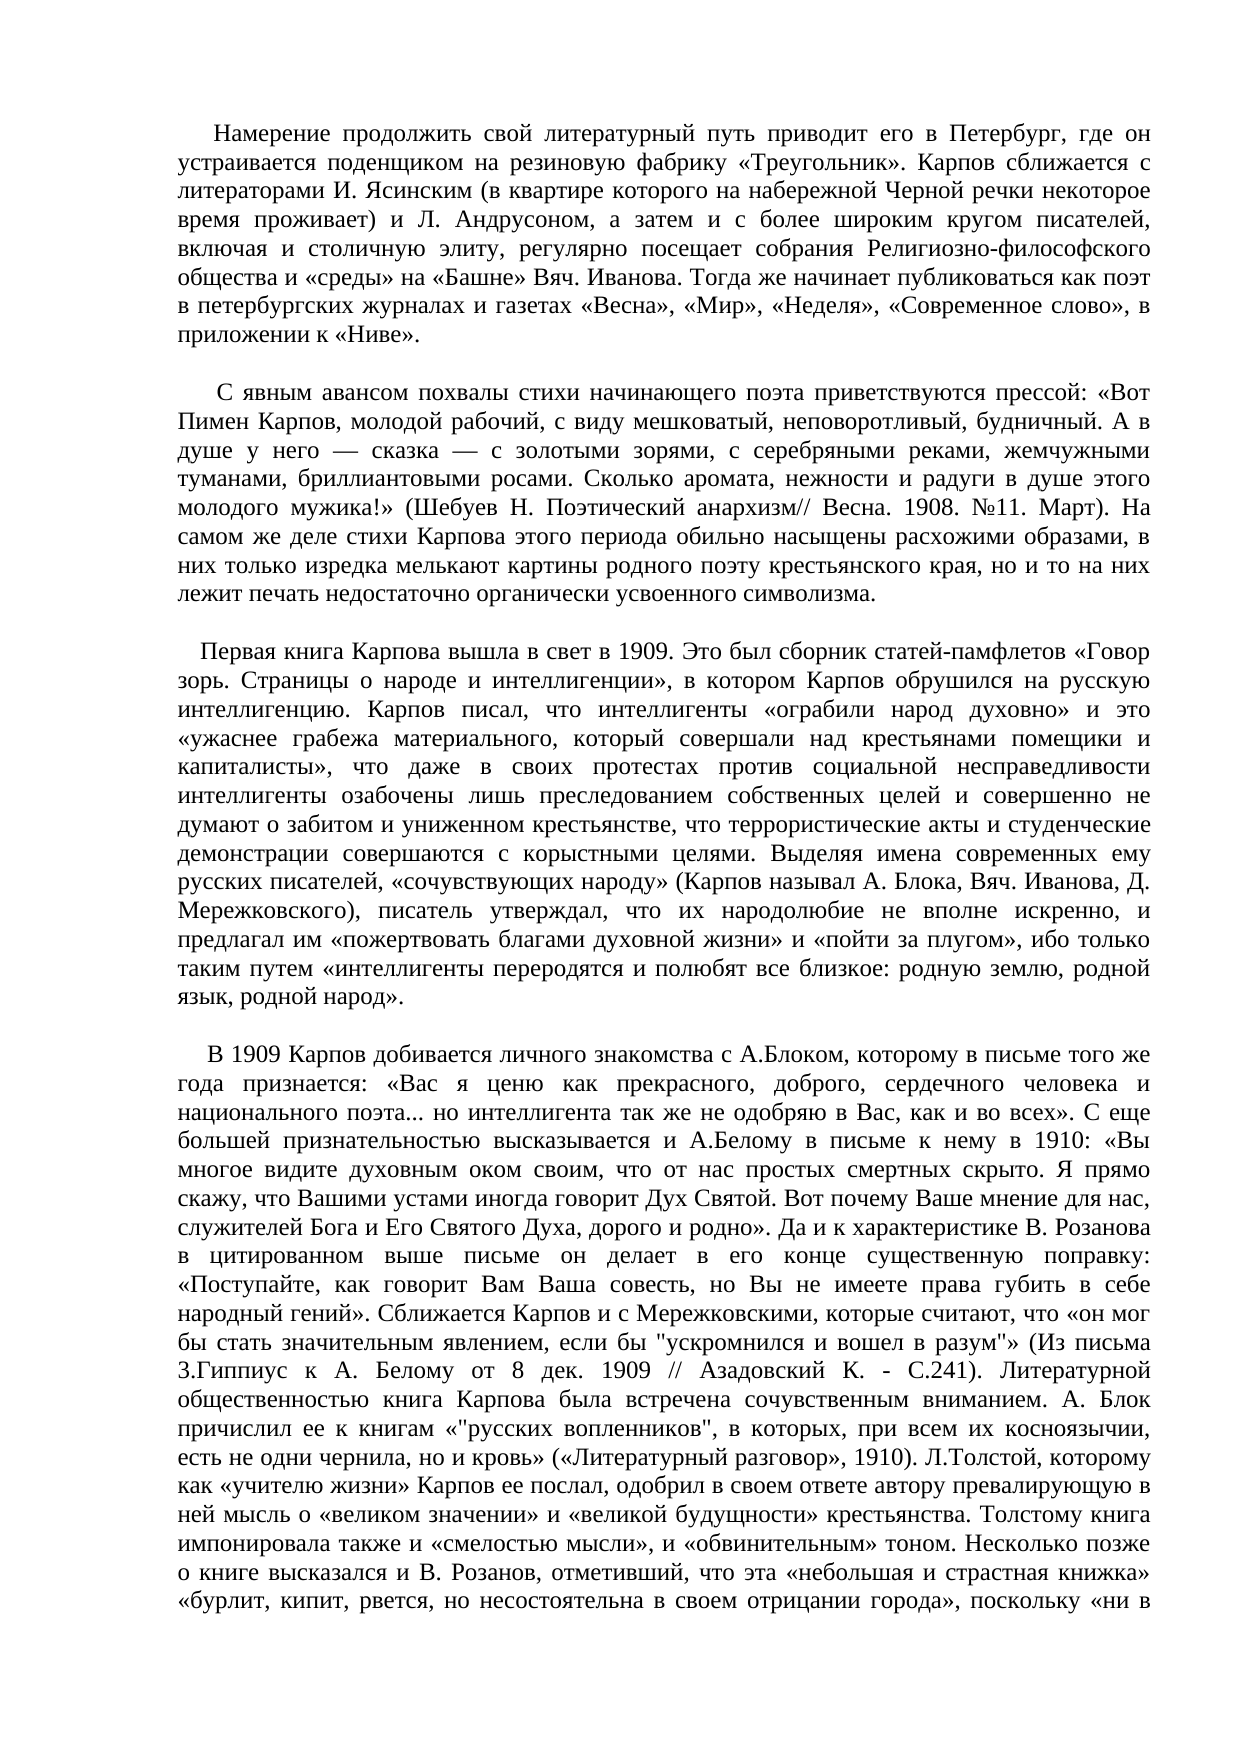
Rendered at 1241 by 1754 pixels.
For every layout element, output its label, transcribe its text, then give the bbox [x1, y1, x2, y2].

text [177, 1039, 1152, 1614]
text Намерение продолжить свой литературный путь приводит его в Петербург, где он устраивается поденщиком на резиновую фабрику «Треугольник». Карпов сближается с литераторами И. Ясинским (в квартире которого на набережной Черной речки некоторое время проживает) и Л. Андрусоном, а затем и с более широким кругом писателей, включая и столичную элиту, регулярно посещает собрания Религиозно-философского общества и «среды» на «Башне» Вяч. Иванова. Тогда же начинает публиковаться как поэт в петербургских журналах и газетах «Весна», «Мир», «Неделя», «Современное слово», в приложении к «Ниве». [177, 118, 1152, 348]
text Первая книга Карпова вышла в свет в 1909. Это был сборник статей-памфлетов «Говор зорь. Страницы о народе и интеллигенции», в котором Карпов обрушился на русскую интеллигенцию. Карпов писал, что интеллигенты «ограбили народ духовно» и это «ужаснее грабежа материального, который совершали над крестьянами помещики и капиталисты», что даже в своих протестах против социальной несправедливости интеллигенты озабочены лишь преследованием собственных целей и совершенно не думают о забитом и униженном крестьянстве, что террористические акты и студенческие демонстрации совершаются с корыстными целями. Выделяя имена современных ему русских писателей, «сочувствующих народу» (Карпов называл А. Блока, Вяч. Иванова, Д. Мережковского), писатель утверждал, что их народолюбие не вполне искренно, и предлагал им «пожертвовать благами духовной жизни» и «пойти за плугом», ибо только таким путем «интеллигенты переродятся и полюбят все близкое: родную землю, родной язык, родной народ». [177, 636, 1152, 1010]
text С явным авансом похвалы стихи начинающего поэта приветствуются прессой: «Вот Пимен Карпов, молодой рабочий, с виду мешковатый, неповоротливый, будничный. А в душе у него — сказка — с золотыми зорями, с серебряными реками, жемчужными туманами, бриллиантовыми росами. Сколько аромата, нежности и радуги в душе этого молодого мужика!» (Шебуев Н. Поэтический анархизм// Весна. 1908. №11. Март). На самом же деле стихи Карпова этого периода обильно насыщены расхожими образами, в них только изредка мелькают картины родного поэту крестьянского края, но и то на них лежит печать недостаточно органически усвоенного символизма. [177, 377, 1152, 607]
